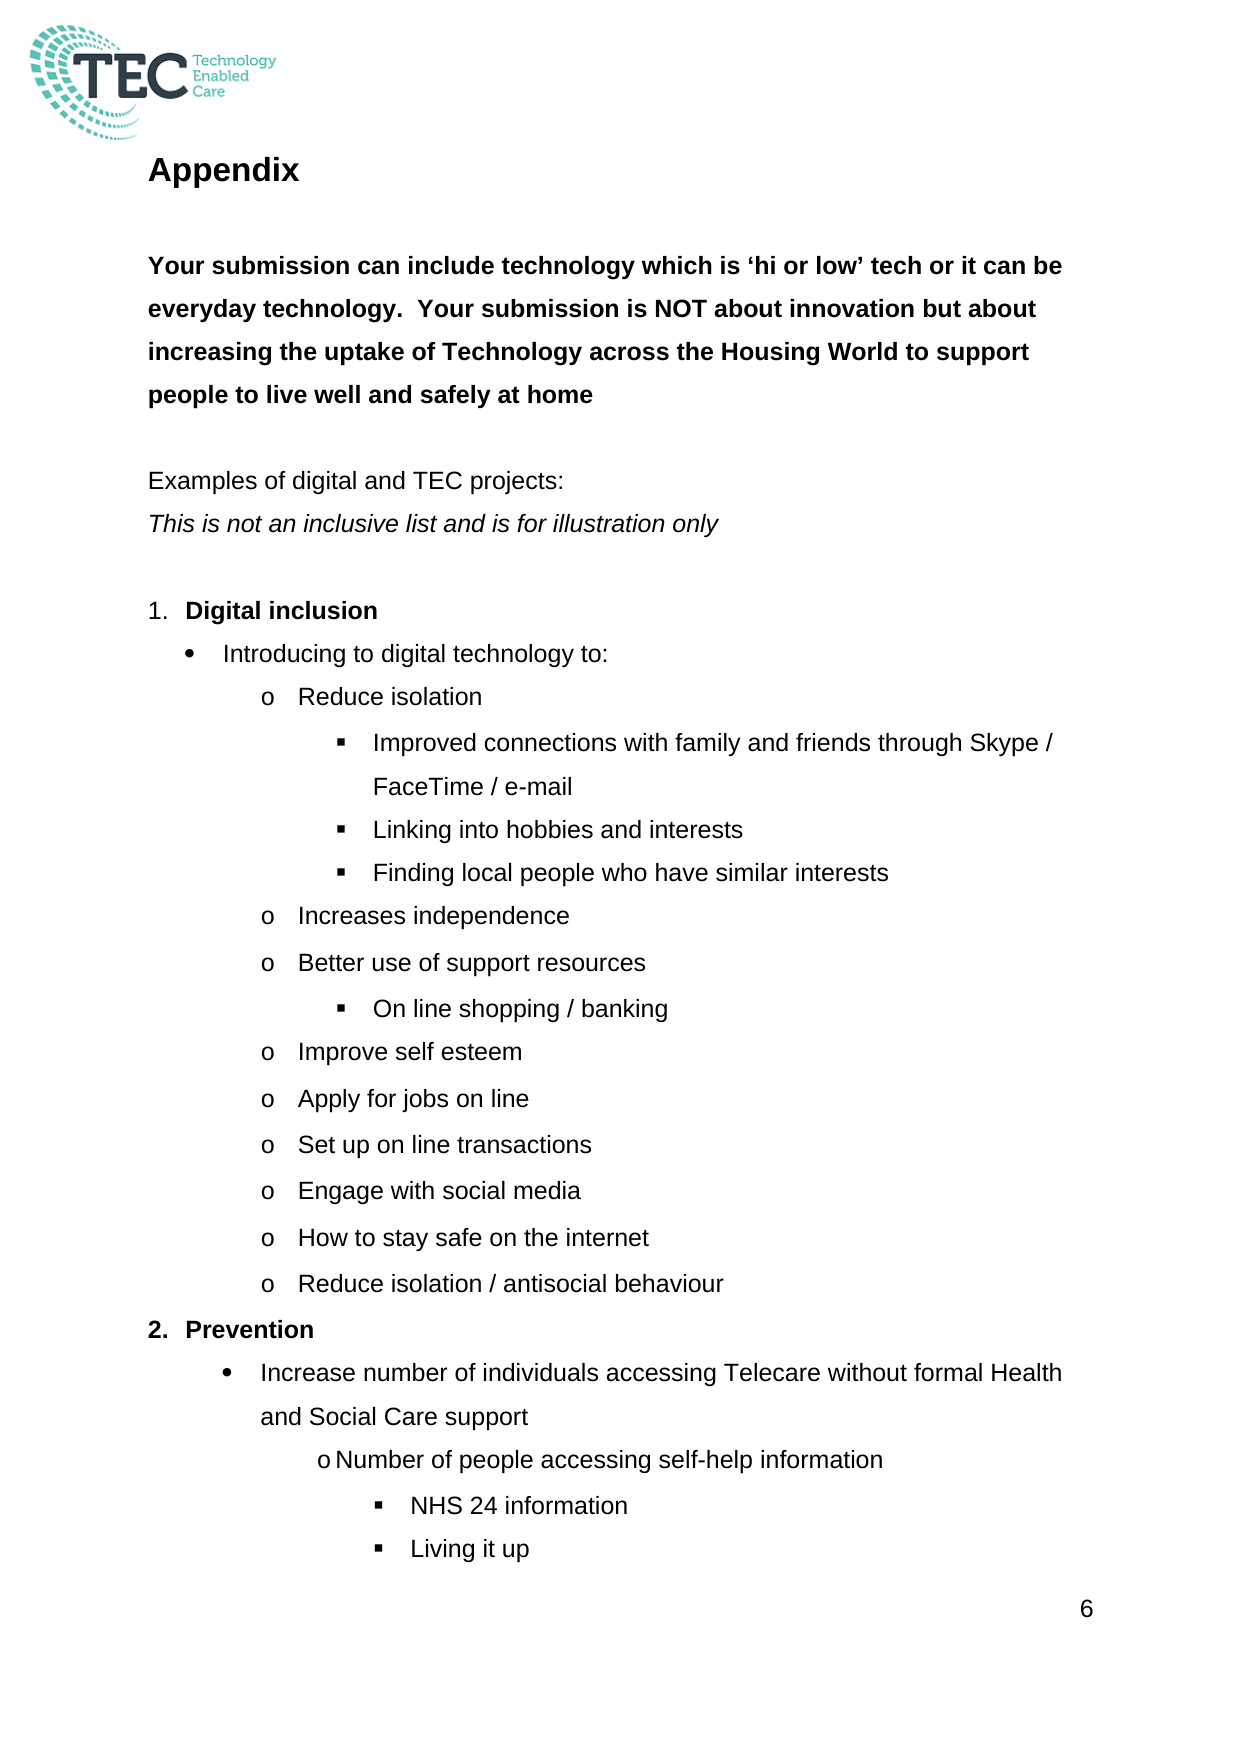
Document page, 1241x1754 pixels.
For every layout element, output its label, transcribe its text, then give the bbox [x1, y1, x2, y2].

list Living it up [373, 1534, 1093, 1563]
list How to stay safe on the internet [260, 1223, 1093, 1253]
list Introducing to digital technology to: [185, 639, 1093, 668]
list Linking into hobbies and interests [335, 815, 1093, 844]
list Increases independence [260, 901, 1093, 932]
list Prevention [148, 1315, 1093, 1344]
list Apply for jobs on line [260, 1083, 1093, 1114]
list Engage with social media [260, 1176, 1093, 1207]
list Finding local people who have similar interests [335, 858, 1093, 887]
list Number of people accessing self-help information [316, 1445, 1093, 1476]
list Set up on line transactions [260, 1130, 1093, 1161]
list Better use of support resources [260, 948, 1093, 978]
picture [8, 15, 298, 150]
list Improved connections with family and friends through Skype / FaceTime / e-mail [335, 728, 1093, 800]
list Improve self esteem [260, 1037, 1093, 1068]
list Digital inclusion [148, 596, 1093, 624]
text Appendix [148, 150, 1093, 188]
list Reduce isolation [260, 682, 1093, 713]
text Your submission can include technology which is ‘hi or low’ tech or it can be everyday technology. Your submission is NOT about innovation but about increasing the uptake of Technology across the Housing World to support people to live well and safely at home [148, 251, 1093, 409]
list Reduce isolation / antisocial behaviour [260, 1269, 1093, 1300]
text This is not an inclusive list and is for illustration only [148, 509, 1093, 538]
list Increase number of individuals accessing Telecare without formal Health and Social Care support [223, 1358, 1093, 1430]
text Examples of digital and TEC projects: [148, 466, 1093, 495]
list NHS 24 information [373, 1491, 1093, 1520]
list On line shopping / banking [335, 994, 1093, 1023]
